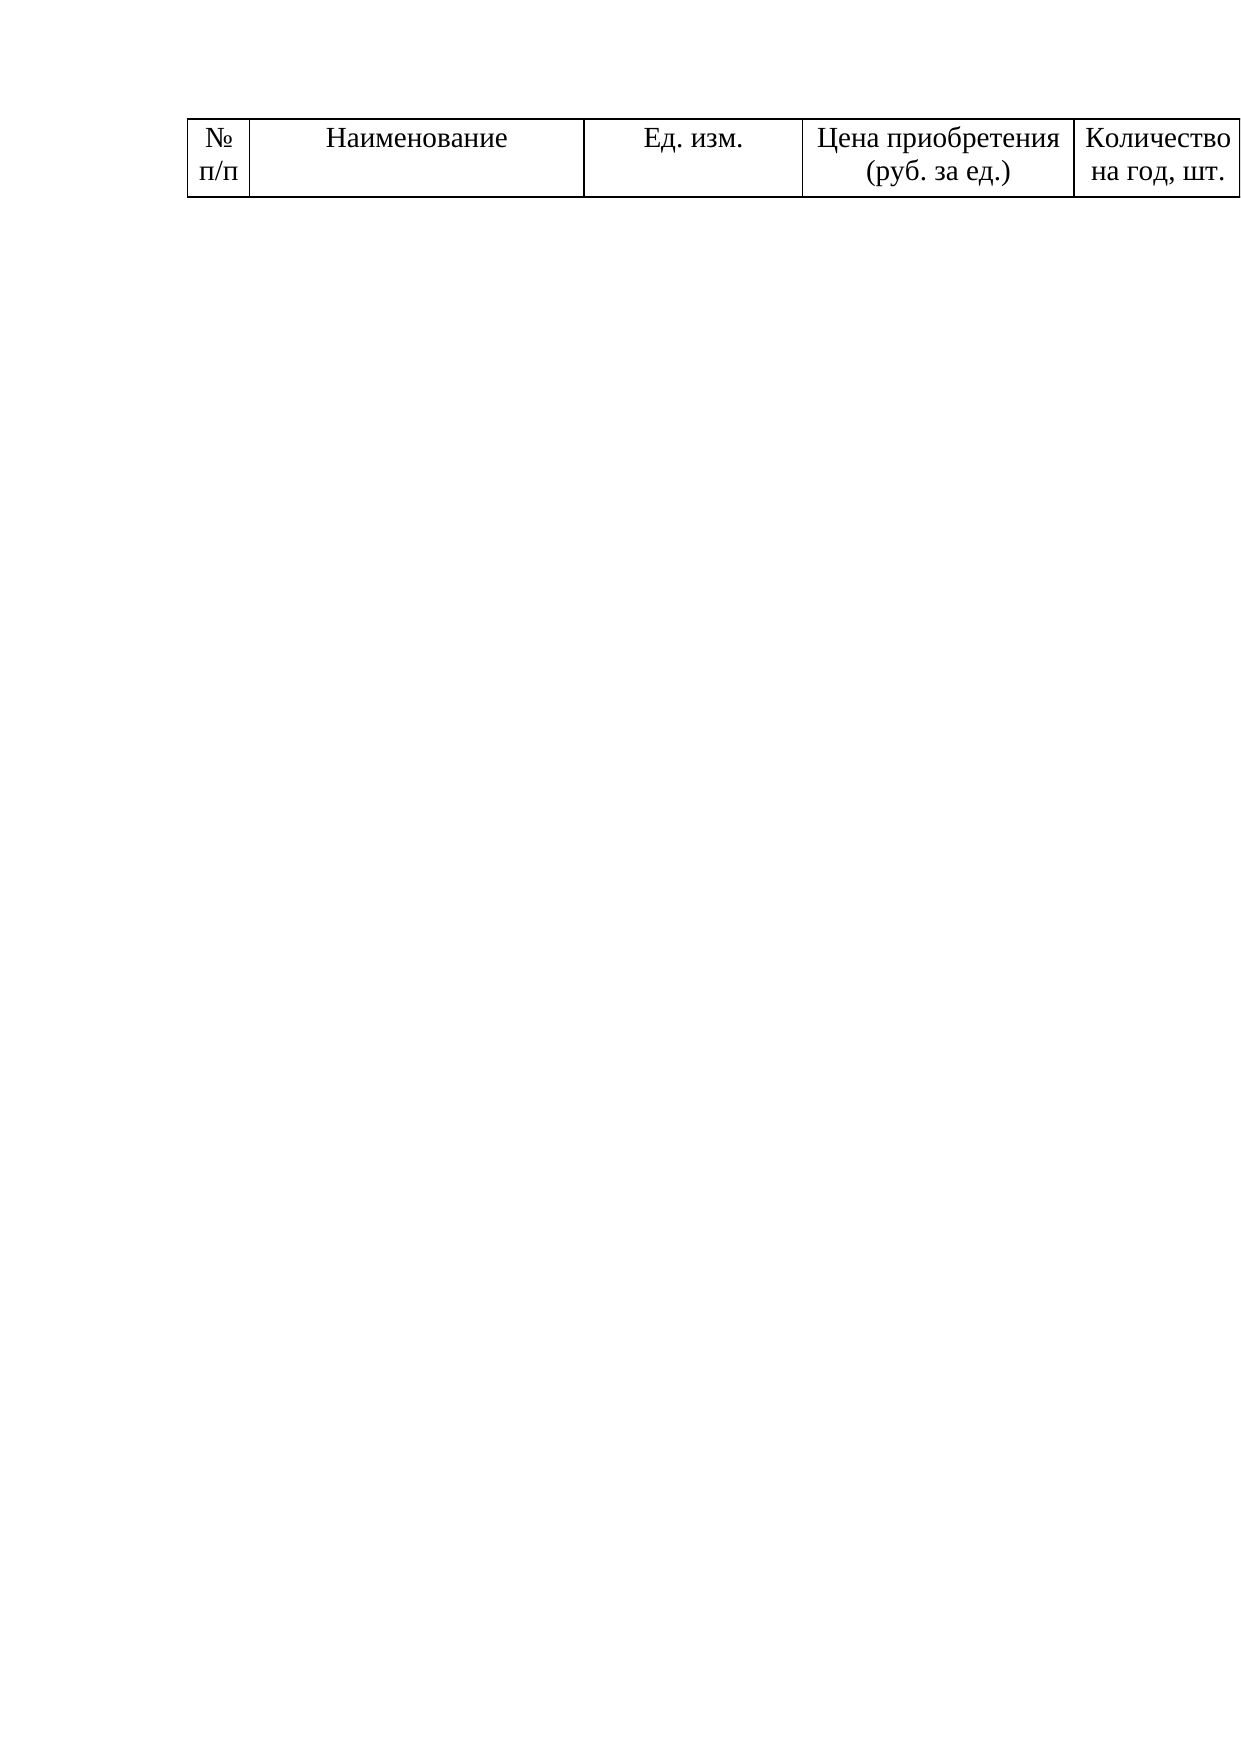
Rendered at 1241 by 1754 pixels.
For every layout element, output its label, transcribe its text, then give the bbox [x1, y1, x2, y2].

table_header Цена приобретения (руб. за ед.) [803, 120, 1073, 196]
table_header № п/п [188, 120, 249, 196]
table_header Наименование [250, 120, 583, 196]
table_header Ед. изм. [585, 120, 802, 196]
table_header Количество на год, шт. [1075, 120, 1239, 196]
